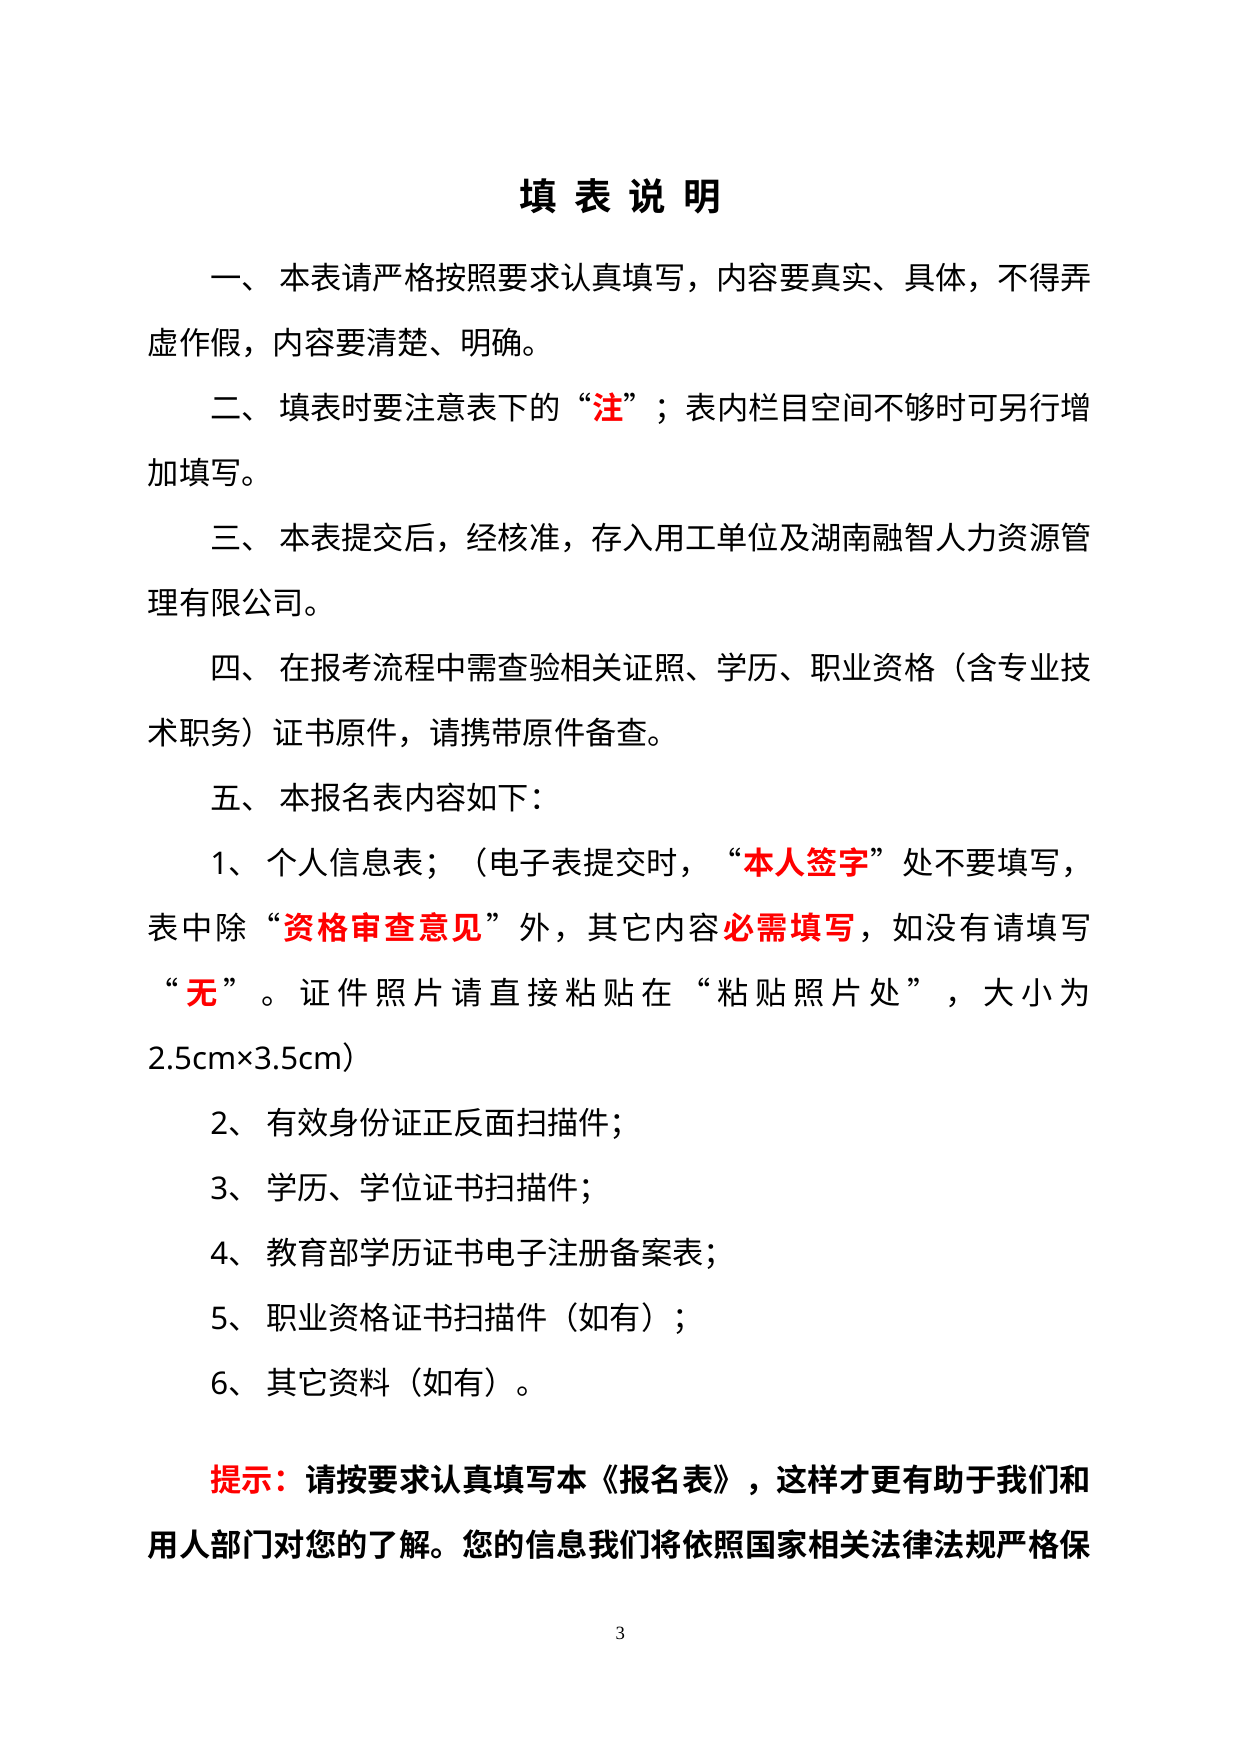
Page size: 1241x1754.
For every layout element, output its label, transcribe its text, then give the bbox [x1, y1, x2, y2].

list 本表提交后，经核准，存入用工单位及湖南融智人力资源管理有限公司。 [148, 503, 1092, 633]
list 有效身份证正反面扫描件； [148, 1088, 1092, 1153]
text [148, 1446, 1092, 1576]
list 在报考流程中需查验相关证照、学历、职业资格（含专业技术职务）证书原件，请携带原件备查。 [148, 633, 1092, 763]
list 本表请严格按照要求认真填写，内容要真实、具体，不得弄虚作假，内容要清楚、明确。 [148, 243, 1092, 373]
list 其它资料（如有）。 [148, 1348, 1092, 1413]
list 教育部学历证书电子注册备案表； [148, 1218, 1092, 1283]
list 填表时要注意表下的“注”；表内栏目空间不够时可另行增加填写。 [148, 373, 1092, 503]
list 职业资格证书扫描件（如有）； [148, 1283, 1092, 1348]
list 本报名表内容如下： [148, 763, 1092, 828]
text 填 表 说 明 [148, 162, 1092, 227]
list 学历、学位证书扫描件； [148, 1153, 1092, 1218]
list 个人信息表；（电子表提交时，“本人签字”处不要填写，表中除“资格审查意见”外，其它内容必需填写，如没有请填写“无”。证件照片请直接粘贴在“粘贴照片处”，大小为2.5cm×3.5cm） [148, 828, 1092, 1088]
